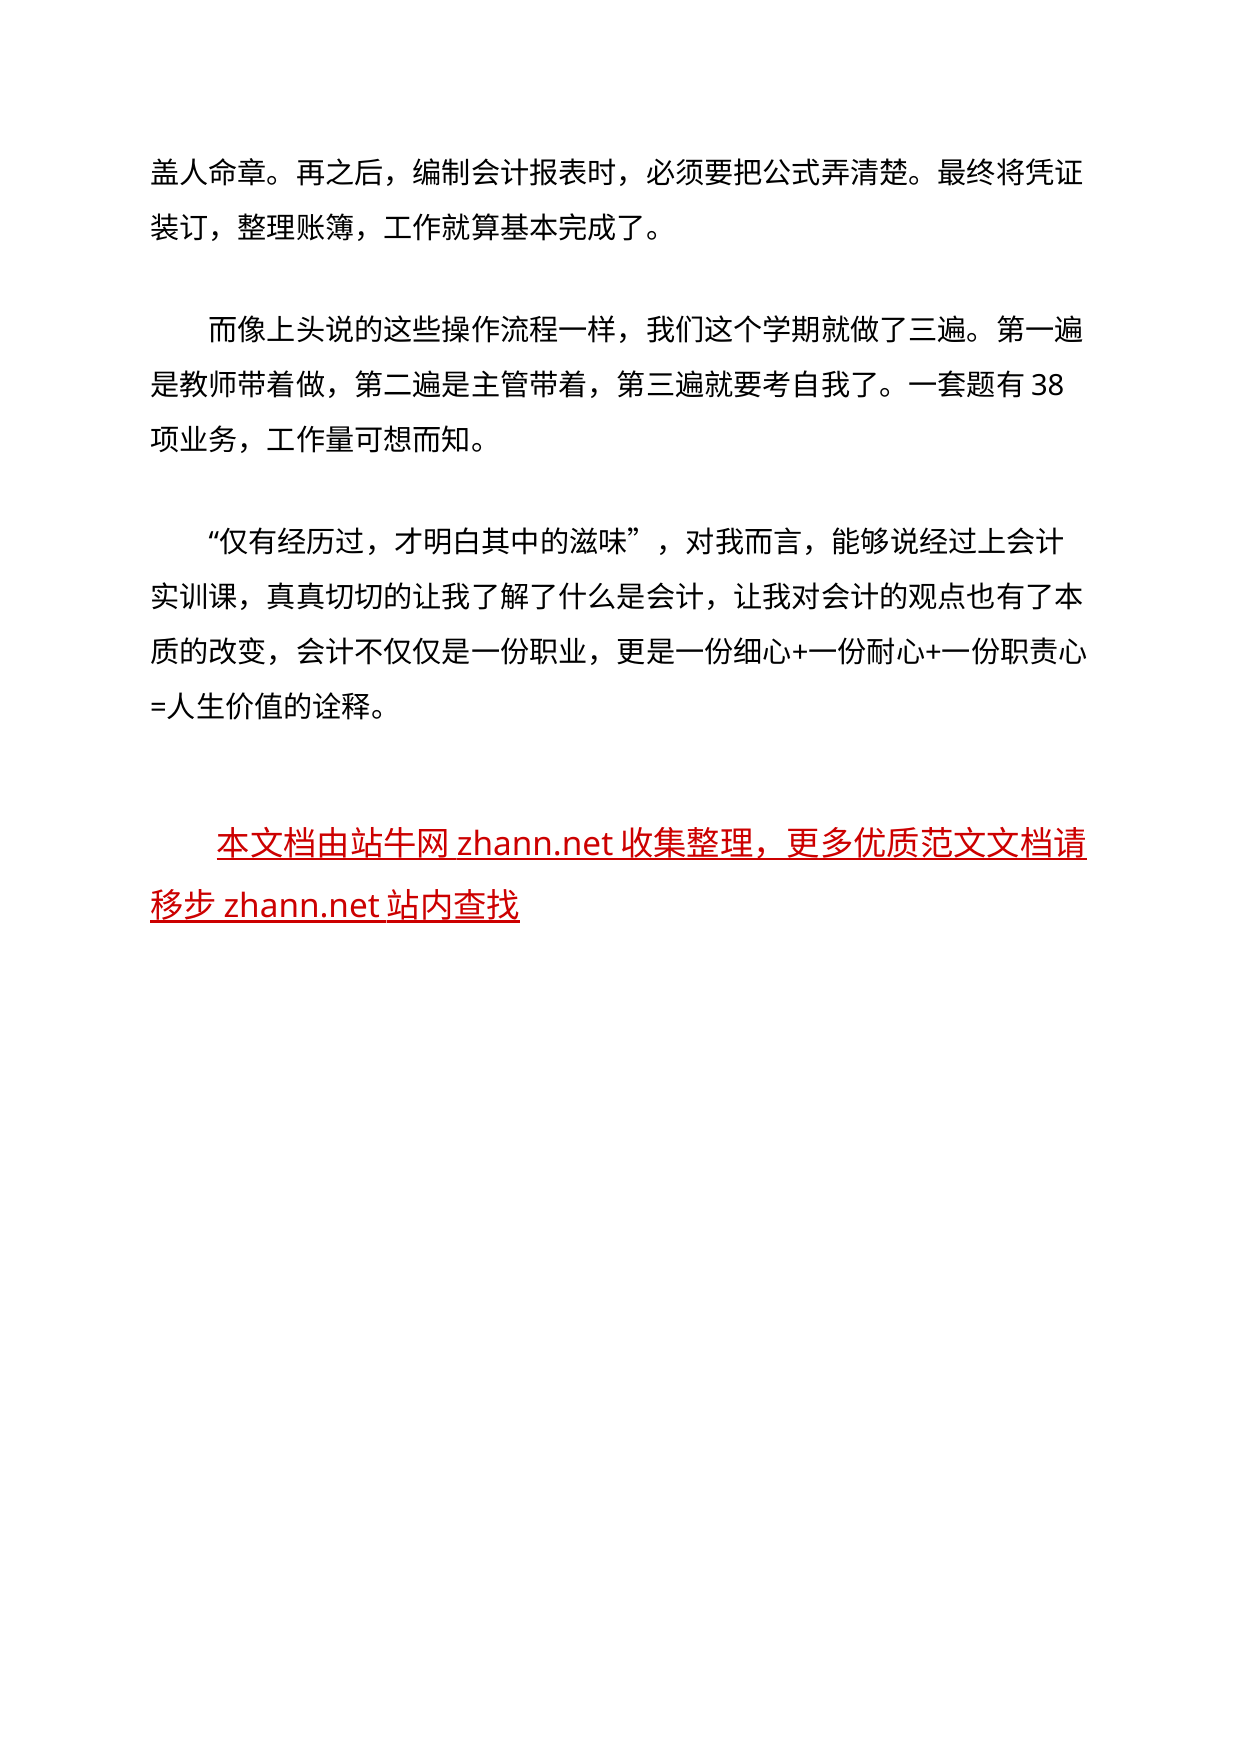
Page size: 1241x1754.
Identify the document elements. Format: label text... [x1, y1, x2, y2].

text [150, 150, 1090, 247]
text 本文档由站牛网zhann.net收集整理，更多优质范文文档请移步zhann.net站内查找 [150, 816, 1090, 928]
text “仅有经历过，才明白其中的滋味”，对我而言，能够说经过上会计实训课，真真切切的让我了解了什么是会计，让我对会计的观点也有了本质的改变，会计不仅仅是一份职业，更是一份细心+一份耐心+一份职责心=人生价值的诠释。 [150, 518, 1090, 726]
text 而像上头说的这些操作流程一样，我们这个学期就做了三遍。第一遍是教师带着做，第二遍是主管带着，第三遍就要考自我了。一套题有38项业务，工作量可想而知。 [150, 307, 1090, 459]
